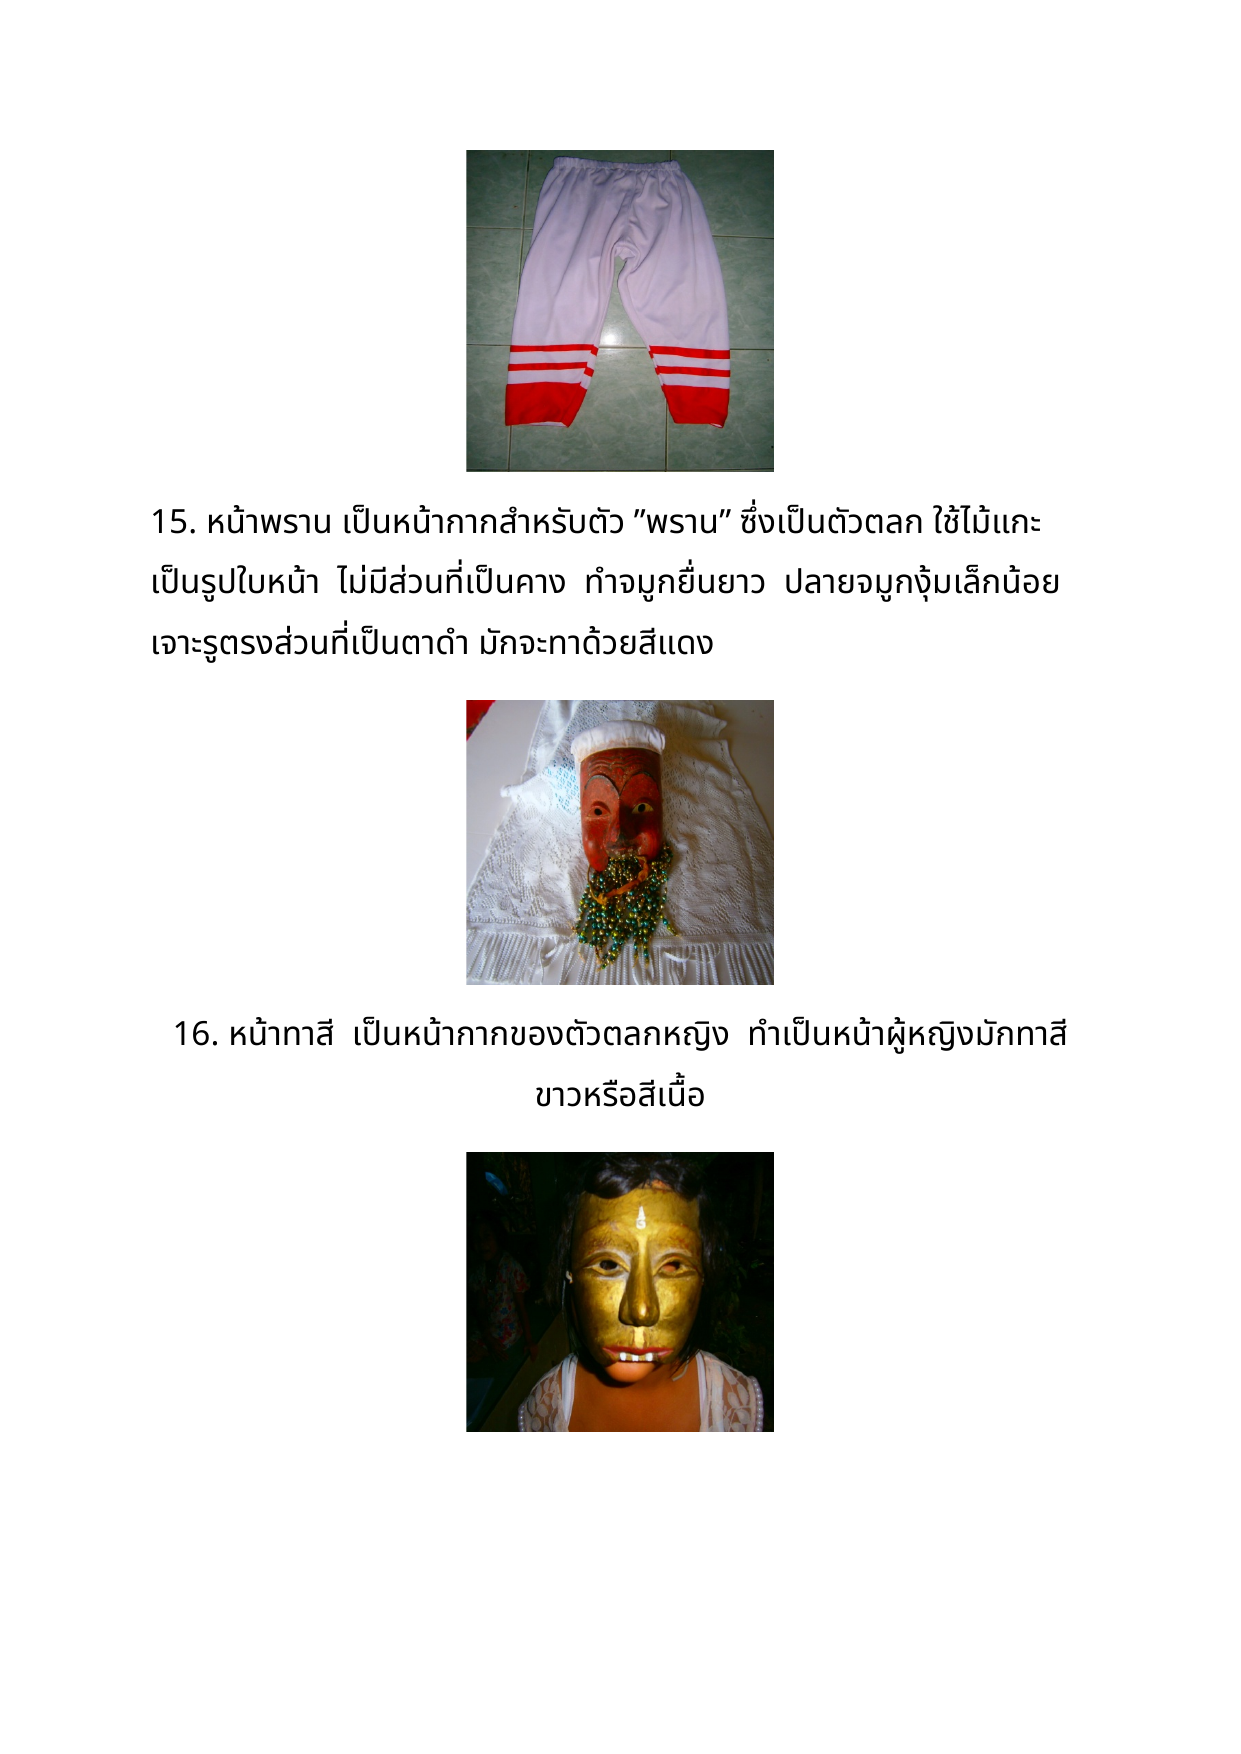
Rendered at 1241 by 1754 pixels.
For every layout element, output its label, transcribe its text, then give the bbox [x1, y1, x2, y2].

picture [466, 700, 774, 985]
text 16. หน้าทาสี เป็นหน้ากากของตัวตลกหญิง ทำเป็นหน้าผู้หญิงมักทาสีขาวหรือสีเนื้อ [150, 1010, 1090, 1121]
text 15. หน้าพราน เป็นหน้ากากสำหรับตัว ”พราน” ซึ่งเป็นตัวตลก ใช้ไม้แกะเป็นรูปใบหน้า ไม่มีส่วนที่เป็นคาง ทำจมูกยื่นยาว ปลายจมูกงุ้มเล็กน้อย เจาะรูตรงส่วนที่เป็นตาดำ มักจะทาด้วยสีแดง [150, 498, 1090, 669]
picture [466, 1152, 774, 1432]
picture [466, 150, 774, 472]
